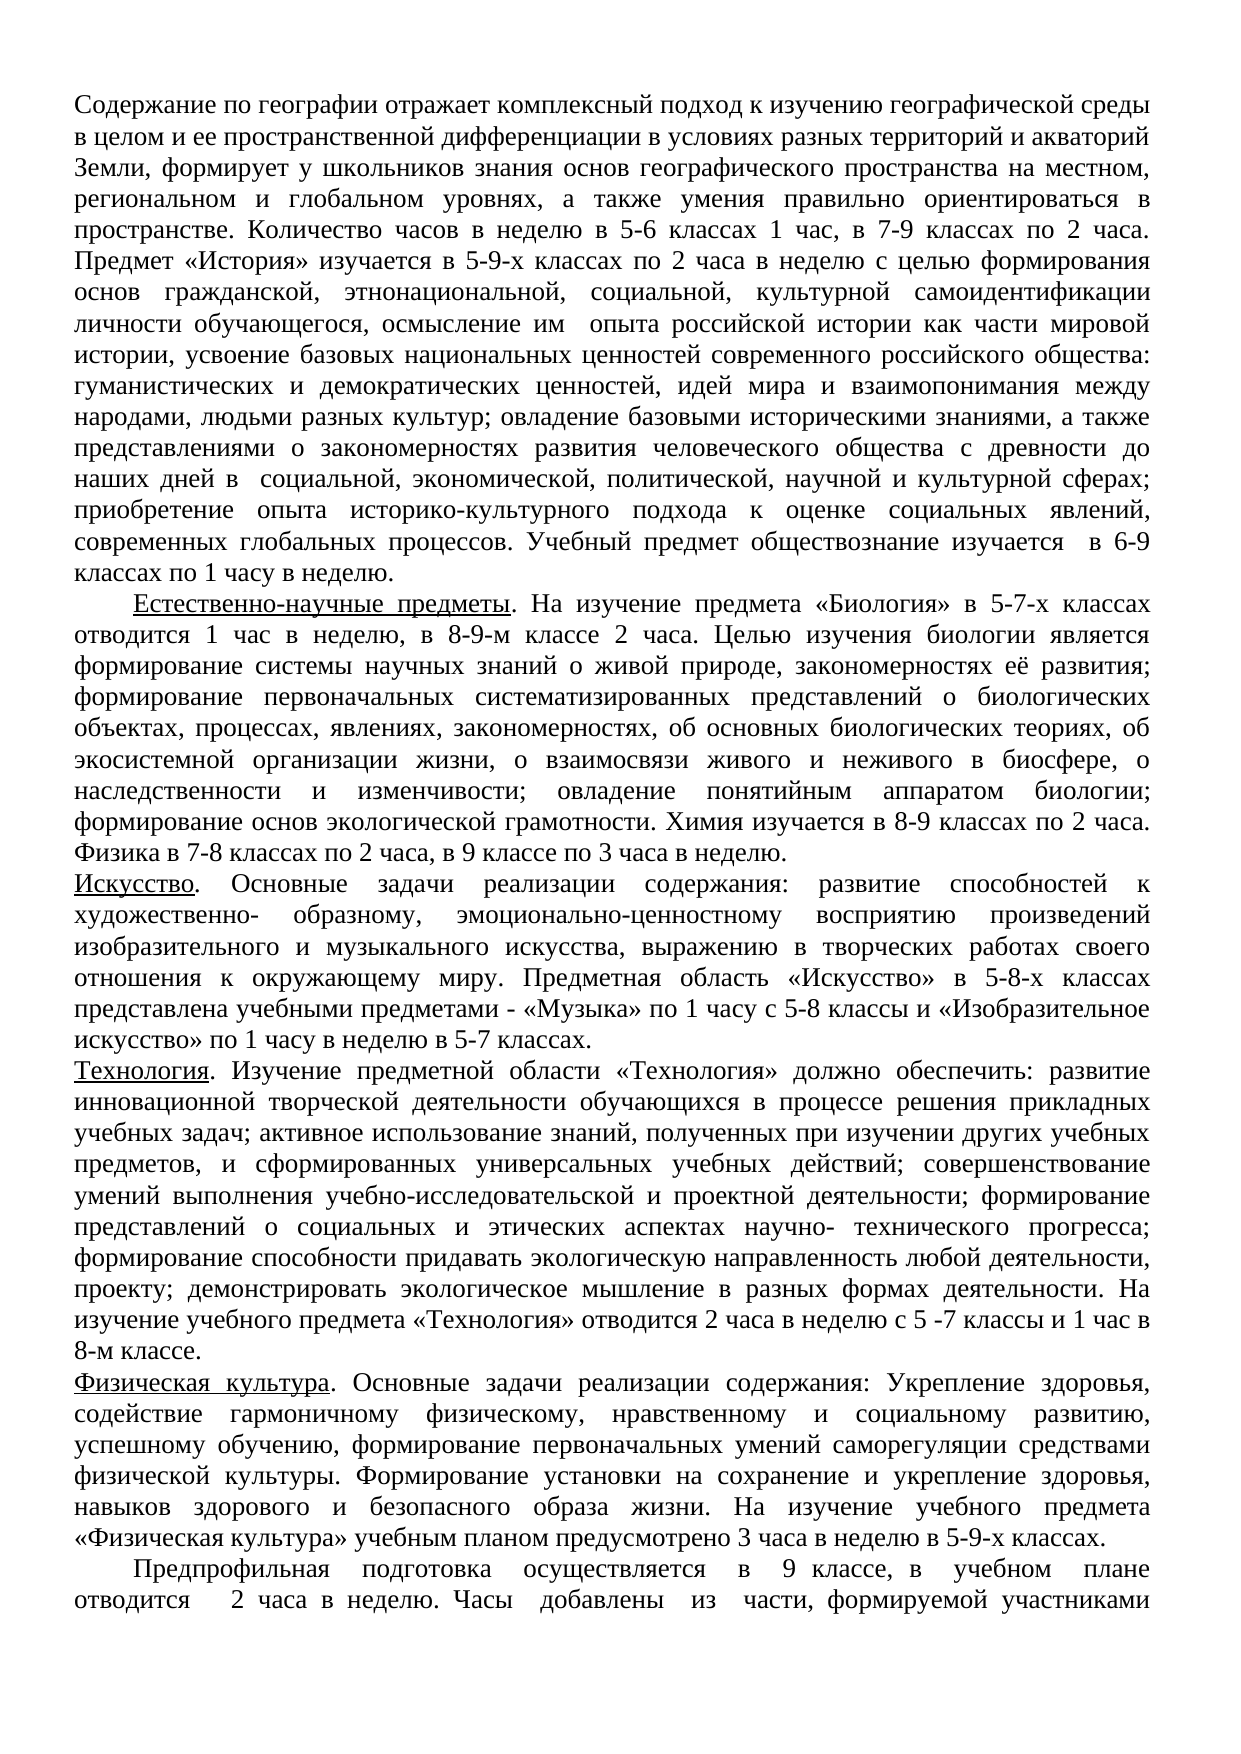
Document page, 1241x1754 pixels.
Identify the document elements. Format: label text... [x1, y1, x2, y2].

text Физическая культура. Основные задачи реализации содержания: Укрепление здоровья, содействие гармоничному физическому, нравственному и социальному развитию, успешному обучению, формирование первоначальных умений саморегуляции средствами физической культуры. Формирование установки на сохранение и укрепление здоровья, навыков здорового и безопасного образа жизни. На изучение учебного предмета «Физическая культура» учебным планом предусмотрено 3 часа в неделю в 5-9-х классах. [74, 1366, 1152, 1552]
text Естественно-научные предметы. На изучение предмета «Биология» в 5-7-х классах отводится 1 час в неделю, в 8-9-м классе 2 часа. Целью изучения биологии является формирование системы научных знаний о живой природе, закономерностях её развития; формирование первоначальных систематизированных представлений о биологических объектах, процессах, явлениях, закономерностях, об основных биологических теориях, об экосистемной организации жизни, о взаимосвязи живого и неживого в биосфере, о наследственности и изменчивости; овладение понятийным аппаратом биологии; формирование основ экологической грамотности. Химия изучается в 8-9 классах по 2 часа. Физика в 7-8 классах по 2 часа, в 9 классе по 3 часа в неделю. [74, 587, 1152, 867]
text Искусство. Основные задачи реализации содержания: развитие способностей к художественно- образному, эмоционально-ценностному восприятию произведений изобразительного и музыкального искусства, выражению в творческих работах своего отношения к окружающему миру. Предметная область «Искусство» в 5-8-х классах представлена учебными предметами - «Музыка» по 1 часу с 5-8 классы и «Изобразительное искусство» по 1 часу в неделю в 5-7 классах. [74, 867, 1152, 1054]
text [74, 89, 1152, 587]
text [74, 1552, 1152, 1615]
text Технология. Изучение предметной области «Технология» должно обеспечить: развитие инновационной творческой деятельности обучающихся в процессе решения прикладных учебных задач; активное использование знаний, полученных при изучении других учебных предметов, и сформированных универсальных учебных действий; совершенствование умений выполнения учебно-исследовательской и проектной деятельности; формирование представлений о социальных и этических аспектах научно- технического прогресса; формирование способности придавать экологическую направленность любой деятельности, проекту; демонстрировать экологическое мышление в разных формах деятельности. На изучение учебного предмета «Технология» отводится 2 часа в неделю с 5 -7 классы и 1 час в 8-м классе. [74, 1054, 1152, 1366]
